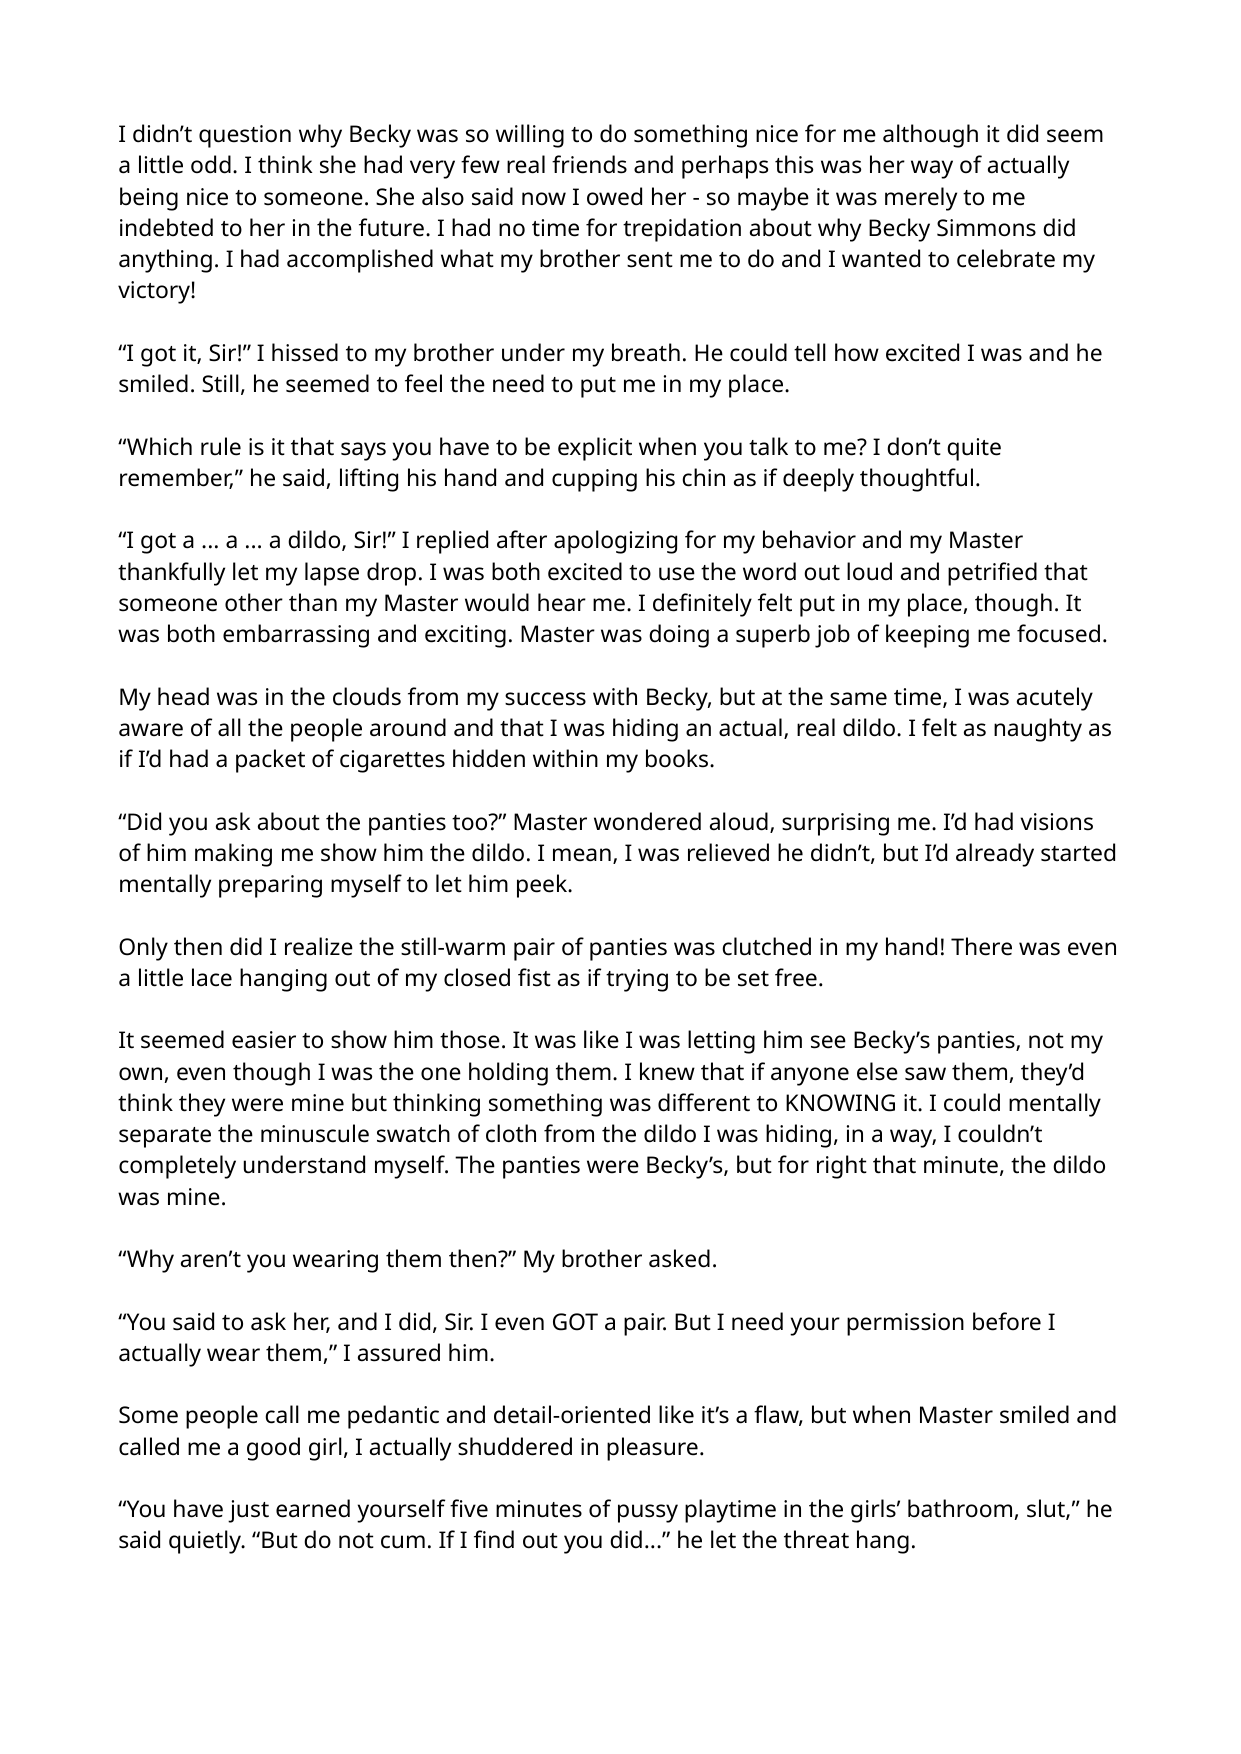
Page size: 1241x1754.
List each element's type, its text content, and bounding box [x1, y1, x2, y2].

text Only then did I realize the still-warm pair of panties was clutched in my hand! There was even a little lace hanging out of my closed fist as if trying to be set free. [118, 931, 1122, 993]
text “I got it, Sir!” I hissed to my brother under my breath. He could tell how excited I was and he smiled. Still, he seemed to feel the need to put me in my place. [118, 337, 1122, 399]
text “Which rule is it that says you have to be explicit when you talk to me? I don’t quite remember,” he said, lifting his hand and cupping his chin as if deeply thoughtful. [118, 431, 1122, 493]
text Some people call me pedantic and detail-oriented like it’s a flaw, but when Master smiled and called me a good girl, I actually shuddered in pleasure. [118, 1399, 1122, 1462]
text It seemed easier to show him those. It was like I was letting him see Becky’s panties, not my own, even though I was the one holding them. I knew that if anyone else saw them, they’d think they were mine but thinking something was different to KNOWING it. I could mentally separate the minuscule swatch of cloth from the dildo I was hiding, in a way, I couldn’t completely understand myself. The panties were Becky’s, but for right that minute, the dildo was mine. [118, 1024, 1122, 1212]
text “You have just earned yourself five minutes of pussy playtime in the girls’ bathroom, slut,” he said quietly. “But do not cum. If I find out you did...” he let the threat hang. [118, 1493, 1122, 1556]
text “You said to ask her, and I did, Sir. I even GOT a pair. But I need your permission before I actually wear them,” I assured him. [118, 1306, 1122, 1368]
text I didn’t question why Becky was so willing to do something nice for me although it did seem a little odd. I think she had very few real friends and perhaps this was her way of actually being nice to someone. She also said now I owed her - so maybe it was merely to me indebted to her in the future. I had no time for trepidation about why Becky Simmons did anything. I had accomplished what my brother sent me to do and I wanted to celebrate my victory! [118, 118, 1122, 306]
text “Why aren’t you wearing them then?” My brother asked. [118, 1243, 1122, 1274]
text My head was in the clouds from my success with Becky, but at the same time, I was acutely aware of all the people around and that I was hiding an actual, real dildo. I felt as naughty as if I’d had a packet of cigarettes hidden within my books. [118, 681, 1122, 774]
text “Did you ask about the panties too?” Master wondered aloud, surprising me. I’d had visions of him making me show him the dildo. I mean, I was relieved he didn’t, but I’d already started mentally preparing myself to let him peek. [118, 806, 1122, 899]
text “I got a ... a ... a dildo, Sir!” I replied after apologizing for my behavior and my Master thankfully let my lapse drop. I was both excited to use the word out loud and petrified that someone other than my Master would hear me. I definitely felt put in my place, though. It was both embarrassing and exciting. Master was doing a superb job of keeping me focused. [118, 524, 1122, 649]
